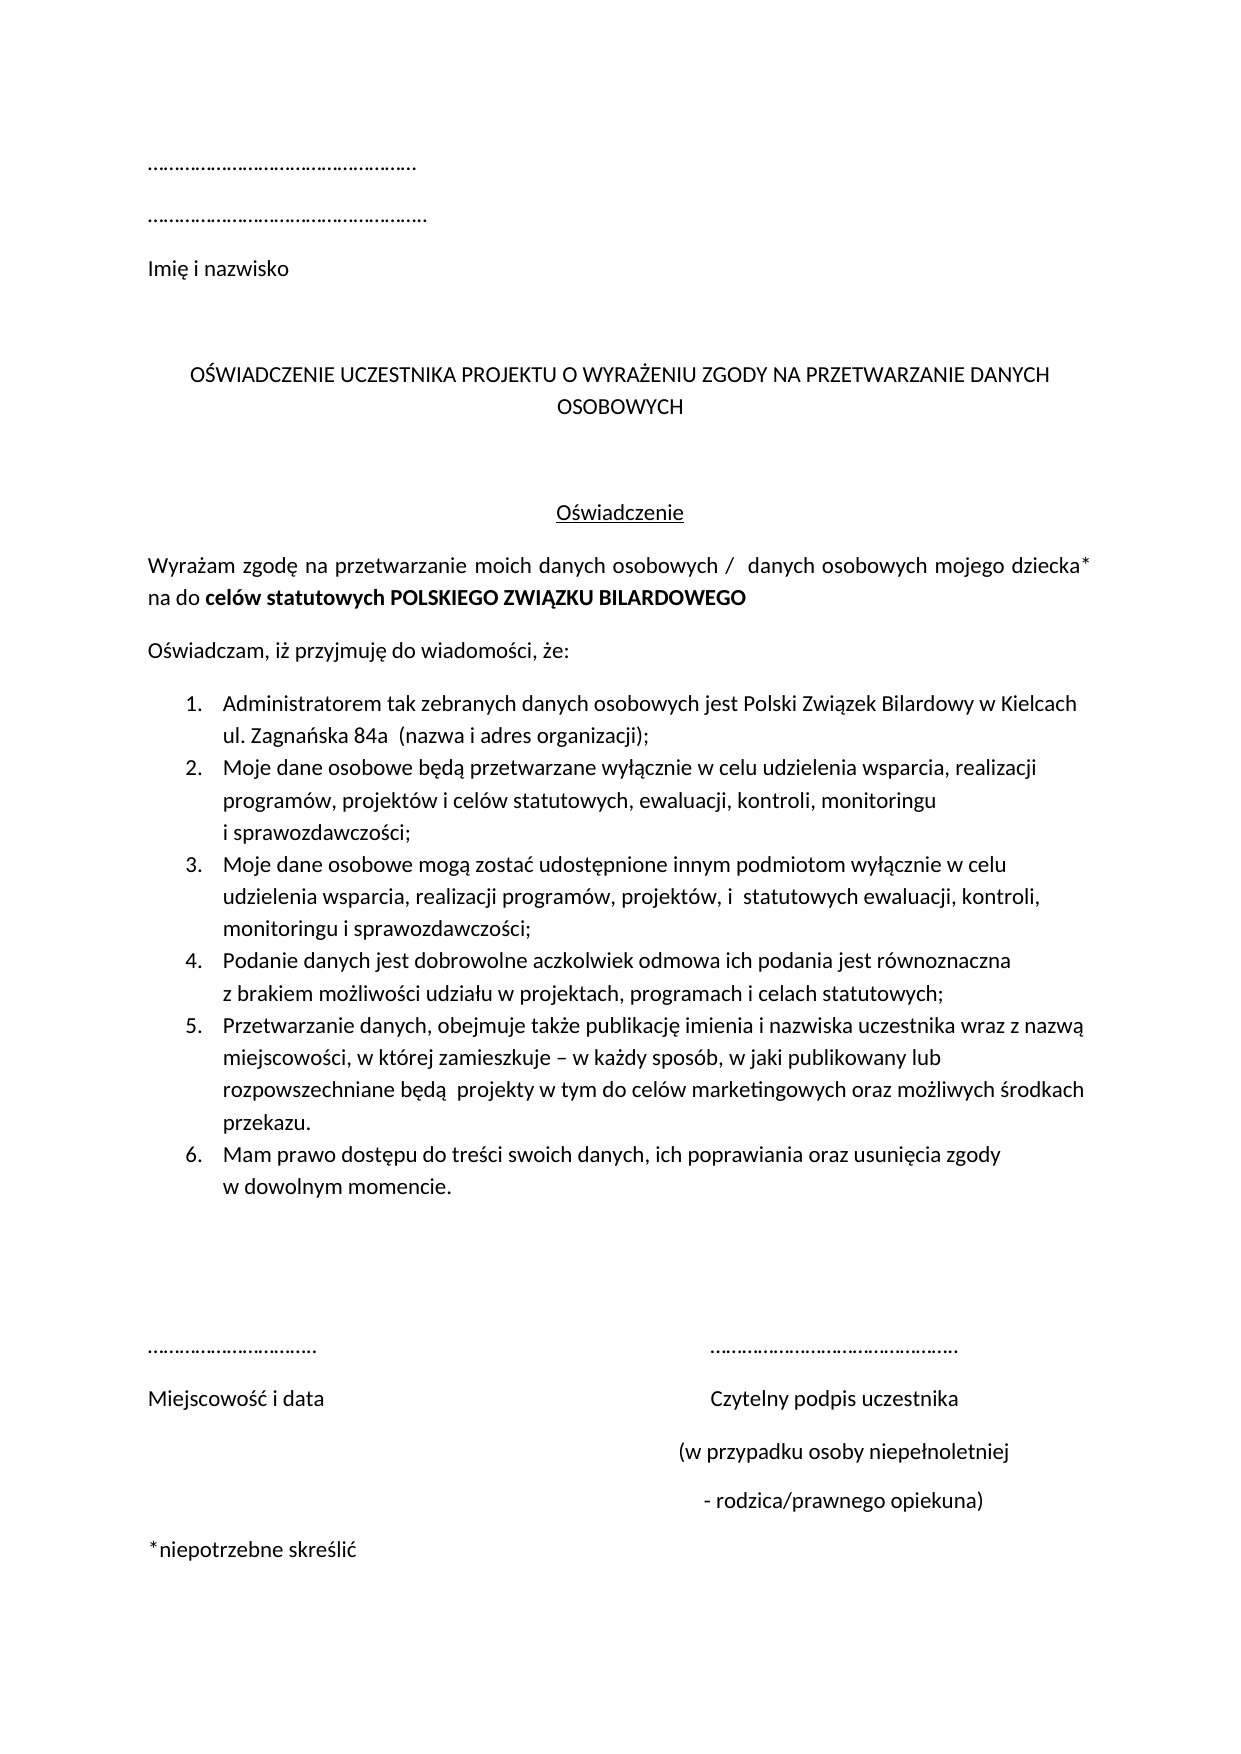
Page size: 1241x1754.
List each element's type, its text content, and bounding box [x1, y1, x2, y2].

text Wyrażam zgodę na przetwarzanie moich danych osobowych / danych osobowych mojego dziecka* na do celów statutowych POLSKIEGO ZWIĄZKU BILARDOWEGO [148, 551, 1093, 611]
list Podanie danych jest dobrowolne aczkolwiek odmowa ich podania jest równoznaczna z brakiem możliwości udziału w projektach, programach i celach statutowych; [185, 947, 1093, 1007]
text Imię i nazwisko [148, 254, 1093, 282]
text (w przypadku osoby niepełnoletniej [148, 1437, 1093, 1465]
text …………………………………………….. [148, 201, 1093, 229]
text *niepotrzebne skreślić [148, 1535, 1093, 1563]
text Oświadczam, iż przyjmuję do wiadomości, że: [148, 636, 1093, 664]
list Moje dane osobowe będą przetwarzane wyłącznie w celu udzielenia wsparcia, realizacji programów, projektów i celów statutowych, ewaluacji, kontroli, monitoringu i sprawozdawczości; [185, 753, 1093, 846]
text ………………………….. ……………………………………….. [148, 1331, 1093, 1359]
text OŚWIADCZENIE UCZESTNIKA PROJEKTU O WYRAŻENIU ZGODY NA PRZETWARZANIE DANYCH OSOBOWYCH [148, 360, 1093, 420]
text …………………………………………… [148, 148, 1093, 176]
text Miejscowość i data Czytelny podpis uczestnika [148, 1384, 1093, 1412]
text - rodzica/prawnego opiekuna) [148, 1486, 1093, 1514]
list Przetwarzanie danych, obejmuje także publikację imienia i nazwiska uczestnika wraz z nazwą miejscowości, w której zamieszkuje – w każdy sposób, w jaki publikowany lub rozpowszechniane będą projekty w tym do celów marketingowych oraz możliwych środkach przekazu. [185, 1011, 1093, 1136]
list Moje dane osobowe mogą zostać udostępnione innym podmiotom wyłącznie w celu udzielenia wsparcia, realizacji programów, projektów, i statutowych ewaluacji, kontroli, monitoringu i sprawozdawczości; [185, 850, 1093, 942]
list Administratorem tak zebranych danych osobowych jest Polski Związek Bilardowy w Kielcach ul. Zagnańska 84a (nazwa i adres organizacji); [185, 689, 1093, 749]
list Mam prawo dostępu do treści swoich danych, ich poprawiania oraz usunięcia zgody w dowolnym momencie. [185, 1140, 1093, 1200]
text Oświadczenie [148, 498, 1093, 526]
